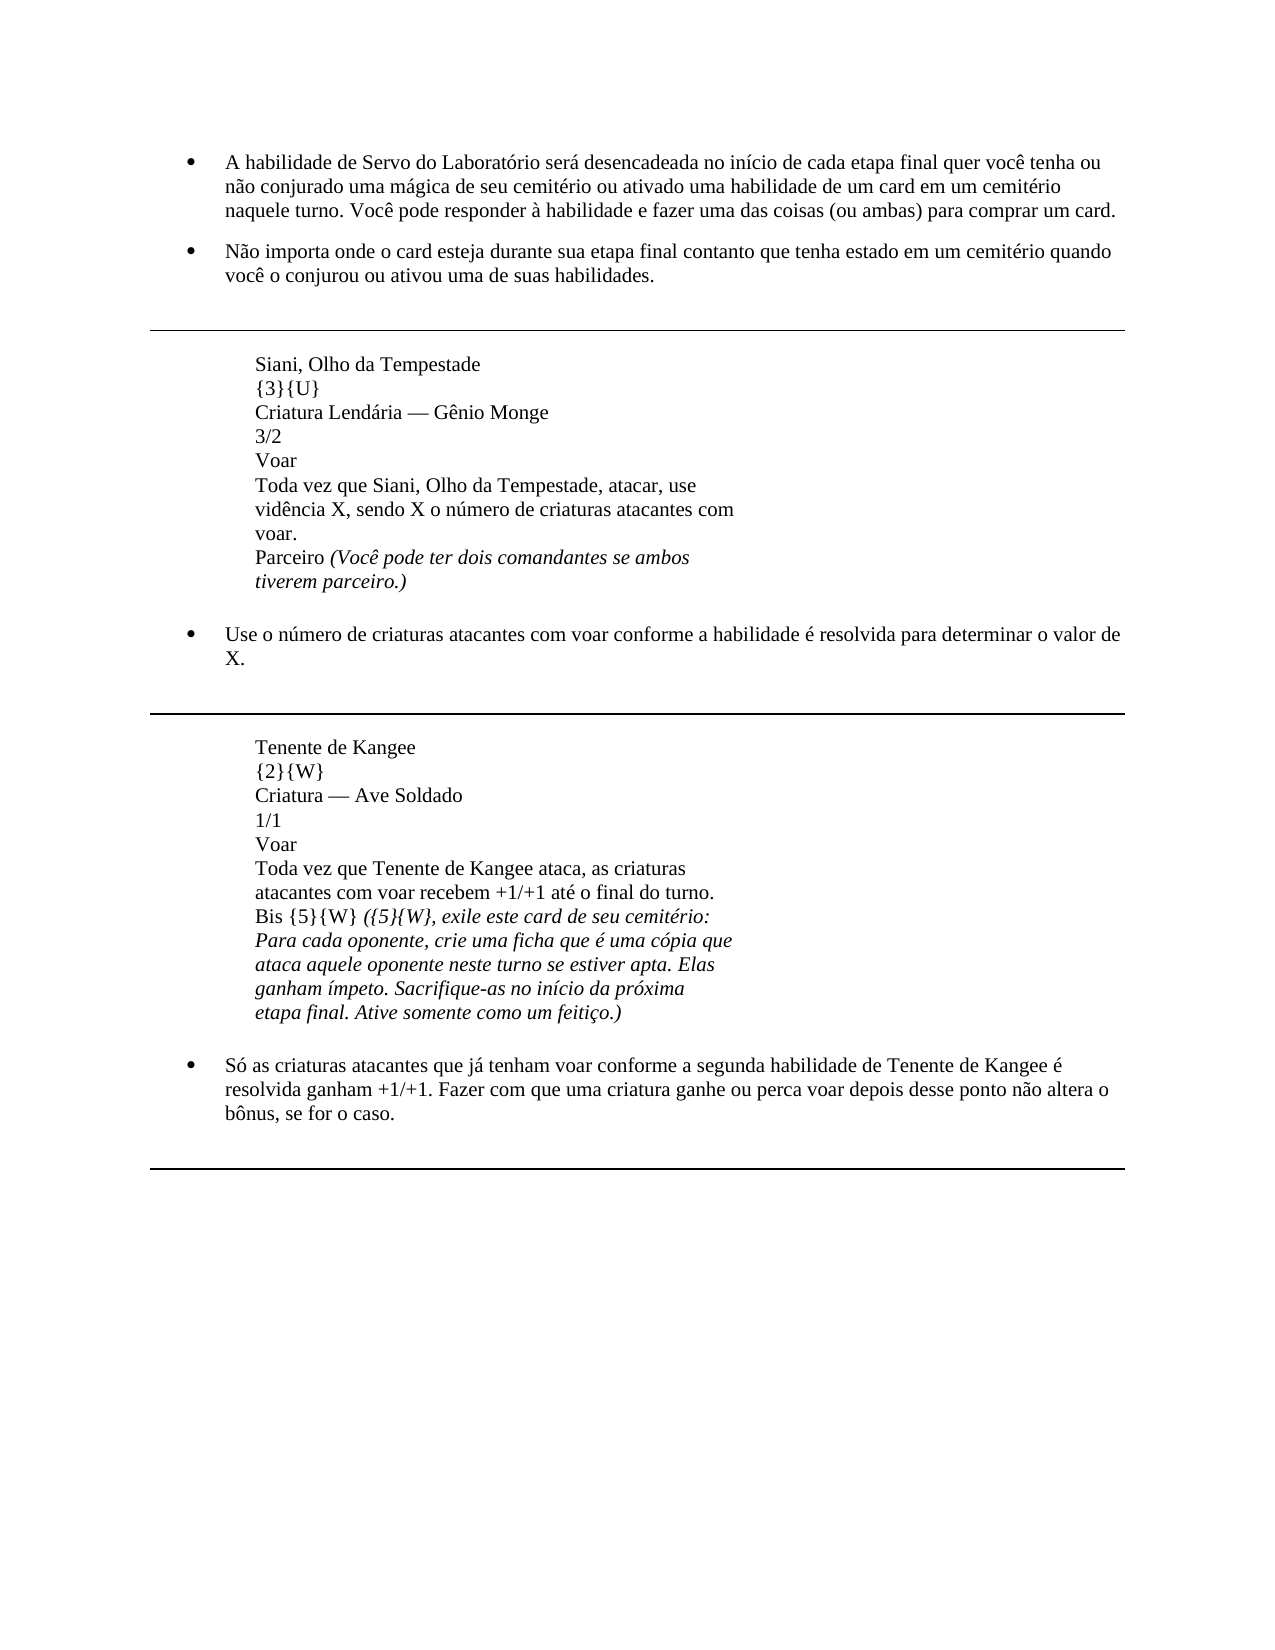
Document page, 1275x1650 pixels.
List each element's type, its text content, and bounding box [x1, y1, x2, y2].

text Tenente de Kangee {2}{W} Criatura — Ave Soldado 1/1 Voar Toda vez que Tenente de Kangee ataca, as criaturas atacantes com voar recebem +1/+1 até o final do turno. Bis {5}{W} ({5}{W}, exile este card de seu cemitério: Para cada oponente, crie uma ficha que é uma cópia que ataca aquele oponente neste turno se estiver apta. Elas ganham ímpeto. Sacrifique-as no início da próxima etapa final. Ative somente como um feitiço.) [255, 735, 735, 1024]
list Use o número de criaturas atacantes com voar conforme a habilidade é resolvida para determinar o valor de X. [187, 622, 1125, 670]
text Siani, Olho da Tempestade {3}{U} Criatura Lendária — Gênio Monge 3/2 Voar Toda vez que Siani, Olho da Tempestade, atacar, use vidência X, sendo X o número de criaturas atacantes com voar. Parceiro (Você pode ter dois comandantes se ambos tiverem parceiro.) [255, 352, 735, 593]
list A habilidade de Servo do Laboratório será desencadeada no início de cada etapa final quer você tenha ou não conjurado uma mágica de seu cemitério ou ativado uma habilidade de um card em um cemitério naquele turno. Você pode responder à habilidade e fazer uma das coisas (ou ambas) para comprar um card. [187, 150, 1125, 222]
list Não importa onde o card esteja durante sua etapa final contanto que tenha estado em um cemitério quando você o conjurou ou ativou uma de suas habilidades. [187, 239, 1125, 287]
list Só as criaturas atacantes que já tenham voar conforme a segunda habilidade de Tenente de Kangee é resolvida ganham +1/+1. Fazer com que uma criatura ganhe ou perca voar depois desse ponto não altera o bônus, se for o caso. [187, 1053, 1125, 1125]
